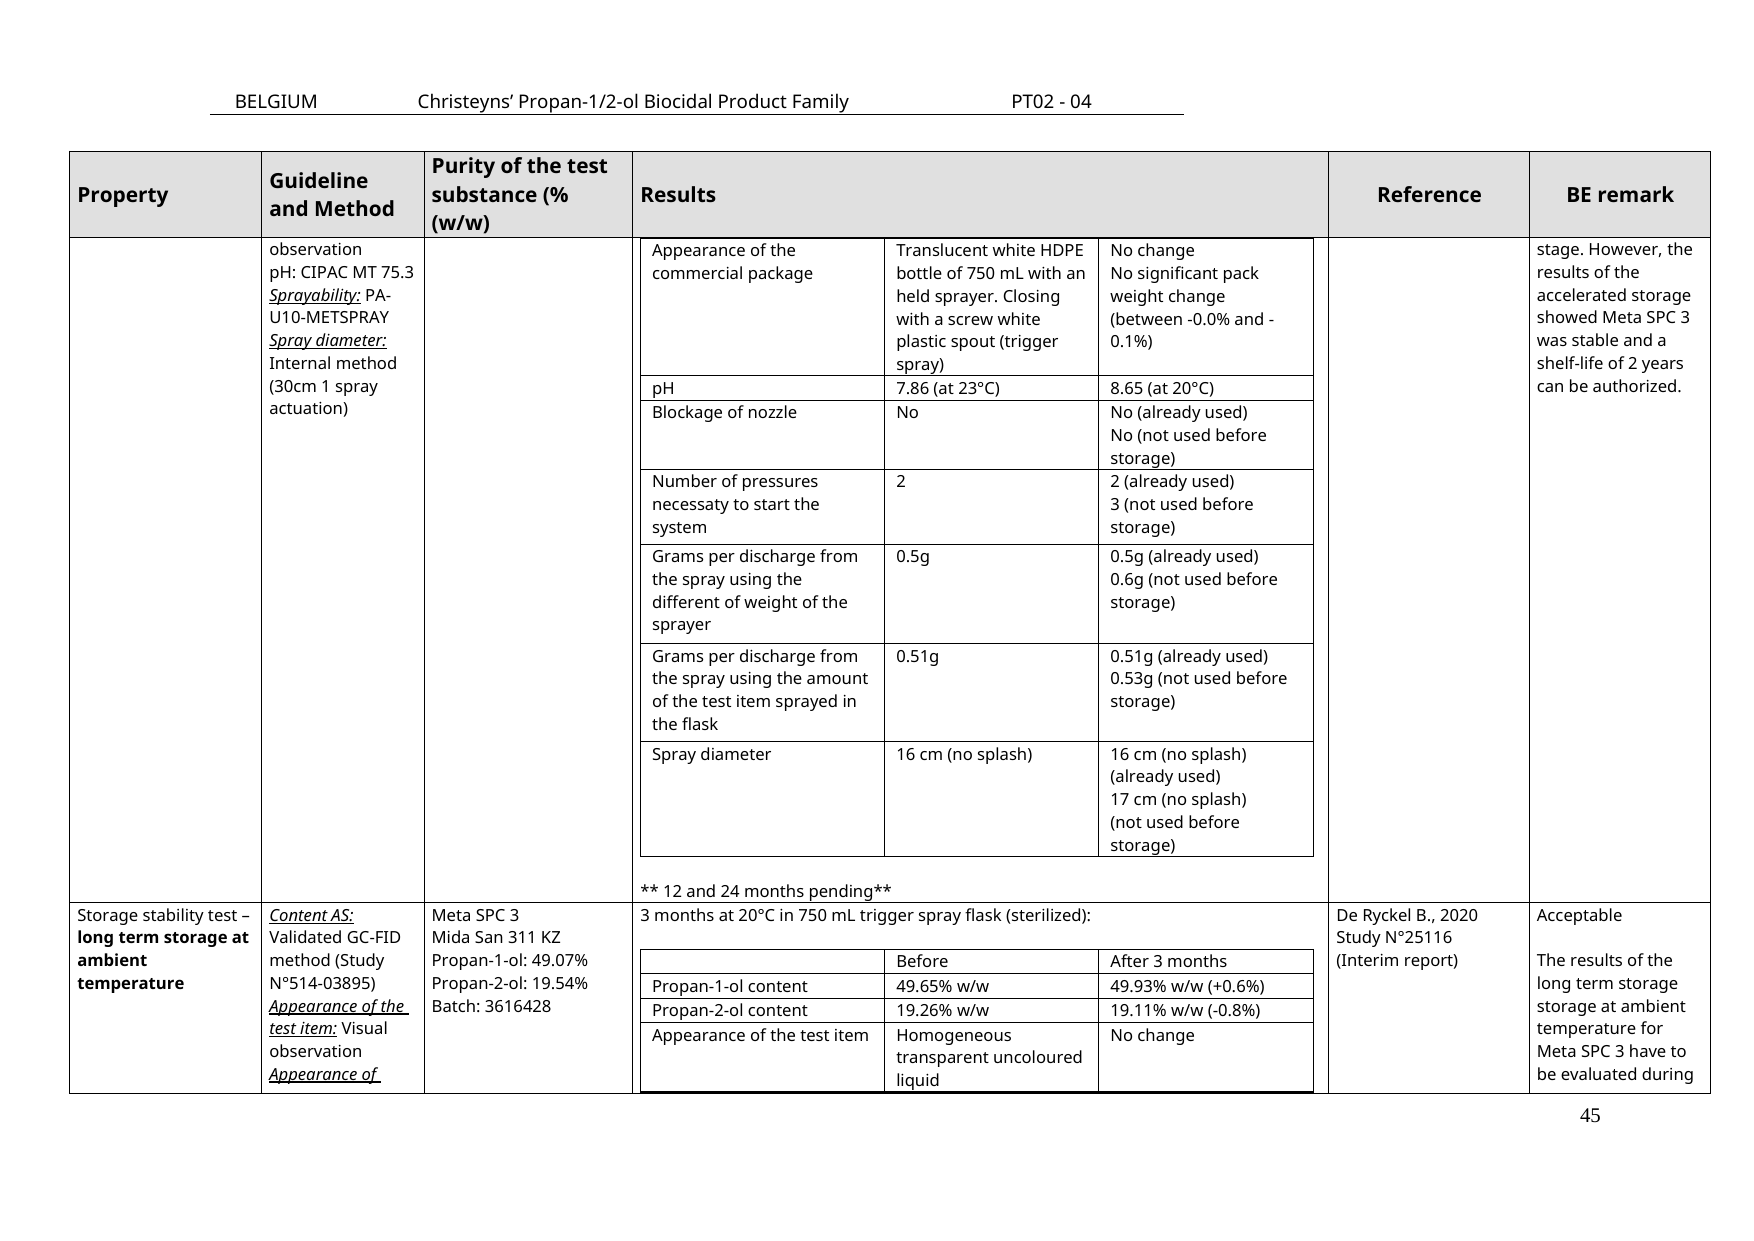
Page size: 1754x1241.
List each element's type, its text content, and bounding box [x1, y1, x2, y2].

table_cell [633, 238, 1328, 902]
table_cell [262, 903, 424, 1092]
table_header Results [633, 152, 1328, 237]
table_header Property [70, 152, 261, 237]
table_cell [425, 238, 632, 902]
table_header Guideline and Method [262, 152, 424, 237]
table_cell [633, 903, 1328, 1092]
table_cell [1530, 903, 1710, 1092]
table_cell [70, 903, 261, 1092]
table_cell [1329, 903, 1529, 1092]
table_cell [1329, 238, 1529, 902]
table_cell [70, 238, 261, 902]
table_header Reference [1329, 152, 1529, 237]
table_header Purity of the test substance (% (w/w) [425, 152, 632, 237]
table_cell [425, 903, 632, 1092]
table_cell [262, 238, 424, 902]
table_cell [1530, 238, 1710, 902]
table_header BE remark [1530, 152, 1710, 237]
